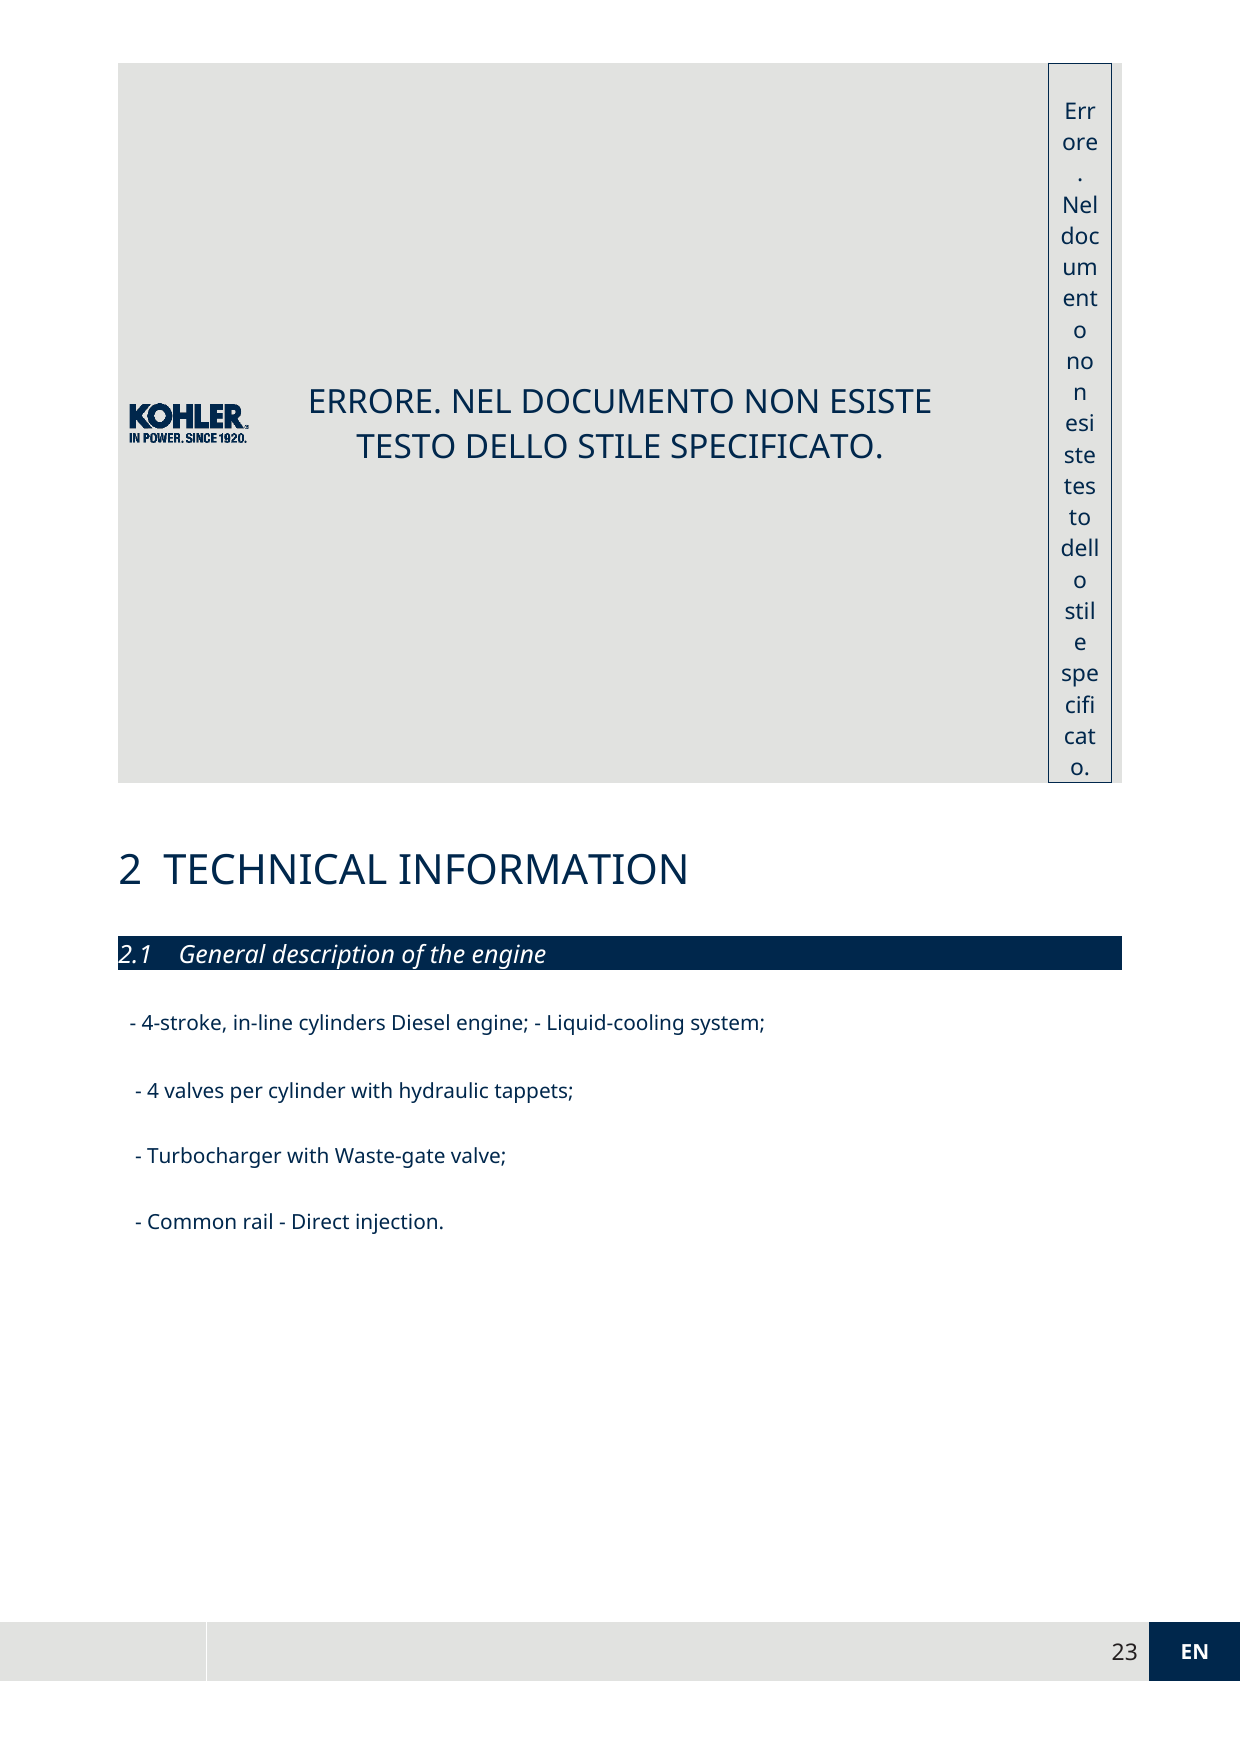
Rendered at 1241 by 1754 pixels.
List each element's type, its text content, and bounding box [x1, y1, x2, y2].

picture [129, 403, 249, 443]
table_header - 4-stroke, in-line cylinders Diesel engine; - Liquid-cooling system; - 4 valves per cylinder with hydraulic tappets; - Turbocharger with Waste-gate valve; - Common rail - Direct injection. [118, 990, 1122, 1251]
subtitle General description of the engine [118, 936, 1122, 970]
subtitle Technical information [118, 840, 1122, 896]
